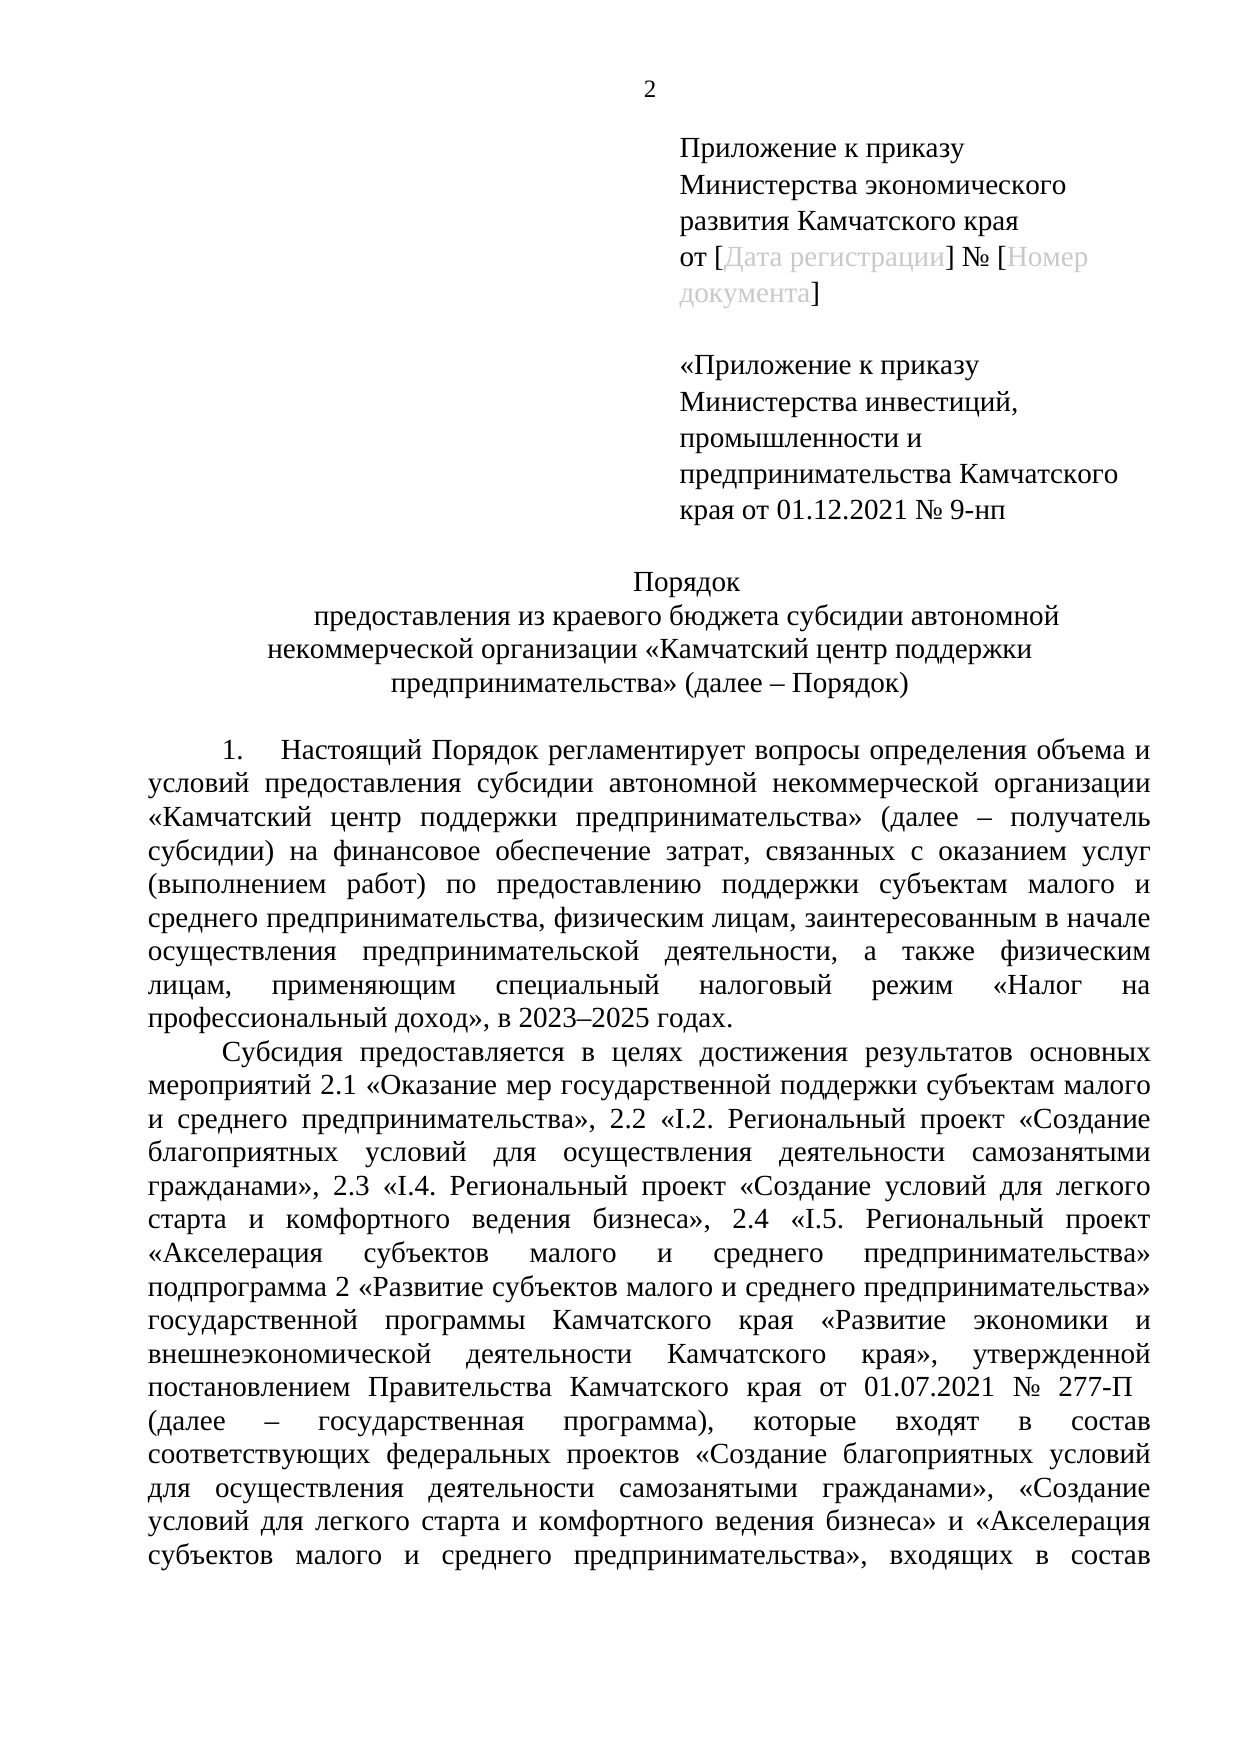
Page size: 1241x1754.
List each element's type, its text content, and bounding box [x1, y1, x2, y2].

text Министерства инвестиций, промышленности и предпринимательства Камчатского края от 01.12.2021 № 9-нп [679, 384, 1152, 526]
text Приложение к приказу [679, 131, 1152, 164]
text Министерства экономического развития Камчатского края [679, 167, 1152, 236]
text Порядок [148, 564, 1152, 598]
text предоставления из краевого бюджета субсидии автономной некоммерческой организации «Камчатский центр поддержки предпринимательства» (далее – Порядок) [148, 598, 1152, 698]
list Настоящий Порядок регламентирует вопросы определения объема и условий предоставления субсидии автономной некоммерческой организации «Камчатский центр поддержки предпринимательства» (далее – получатель субсидии) на финансовое обеспечение затрат, связанных с оказанием услуг (выполнением работ) по предоставлению поддержки субъектам малого и среднего предпринимательства, физическим лицам, заинтересованным в начале осуществления предпринимательской деятельности, а также физическим лицам, применяющим специальный налоговый режим «Налог на профессиональный доход», в 2023–2025 годах. [148, 732, 1152, 1034]
text «Приложение к приказу [679, 347, 1152, 381]
text от [Дата регистрации] № [Номер документа] [679, 239, 1152, 309]
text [148, 1034, 1152, 1571]
